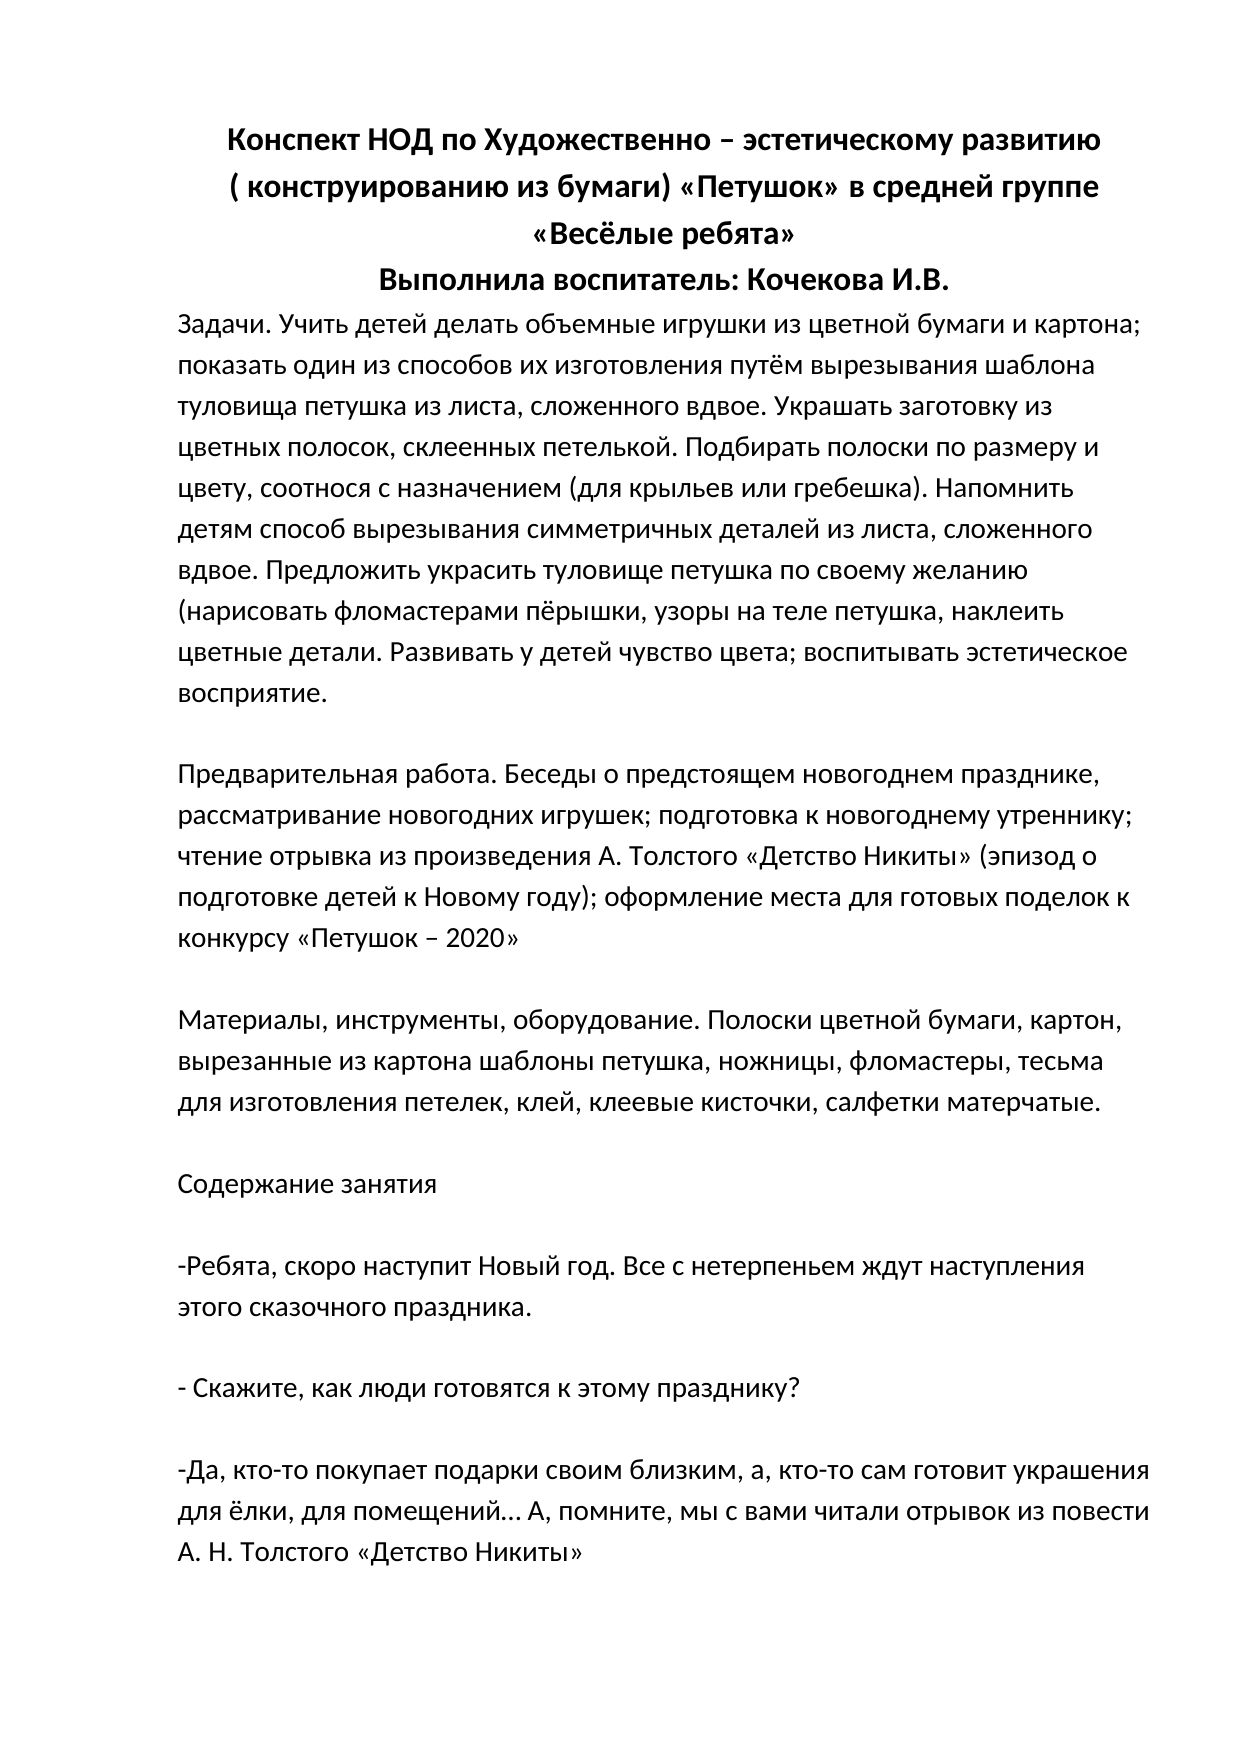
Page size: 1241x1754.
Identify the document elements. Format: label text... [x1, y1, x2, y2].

text ( конструированию из бумаги) «Петушок» в средней группе «Весёлые ребята» [177, 165, 1152, 252]
text Конспект НОД по Художественно – эстетическому развитию [177, 118, 1152, 159]
text Выполнила воспитатель: Кочекова И.В. [177, 258, 1152, 299]
text - Скажите, как люди готовятся к этому празднику? [177, 1369, 1152, 1405]
text Материалы, инструменты, оборудование. Полоски цветной бумаги, картон, вырезанные из картона шаблоны петушка, ножницы, фломастеры, тесьма для изготовления петелек, клей, клеевые кисточки, салфетки матерчатые. [177, 1001, 1152, 1119]
text -Ребята, скоро наступит Новый год. Все с нетерпеньем ждут наступления этого сказочного праздника. [177, 1247, 1152, 1323]
text Содержание занятия [177, 1165, 1152, 1201]
text -Да, кто-то покупает подарки своим близким, а, кто-то сам готовит украшения для ёлки, для помещений… А, помните, мы с вами читали отрывок из повести А. Н. Толстого «Детство Никиты» [177, 1451, 1152, 1569]
text Предварительная работа. Беседы о предстоящем новогоднем празднике, рассматривание новогодних игрушек; подготовка к новогоднему утреннику; чтение отрывка из произведения А. Толстого «Детство Никиты» (эпизод о подготовке детей к Новому году); оформление места для готовых поделок к конкурсу «Петушок – 2020» [177, 756, 1152, 955]
text Задачи. Учить детей делать объемные игрушки из цветной бумаги и картона; показать один из способов их изготовления путём вырезывания шаблона туловища петушка из листа, сложенного вдвое. Украшать заготовку из цветных полосок, склеенных петелькой. Подбирать полоски по размеру и цвету, соотнося с назначением (для крыльев или гребешка). Напомнить детям способ вырезывания симметричных деталей из листа, сложенного вдвое. Предложить украсить туловище петушка по своему желанию (нарисовать фломастерами пёрышки, узоры на теле петушка, наклеить цветные детали. Развивать у детей чувство цвета; воспитывать эстетическое восприятие. [177, 305, 1152, 709]
